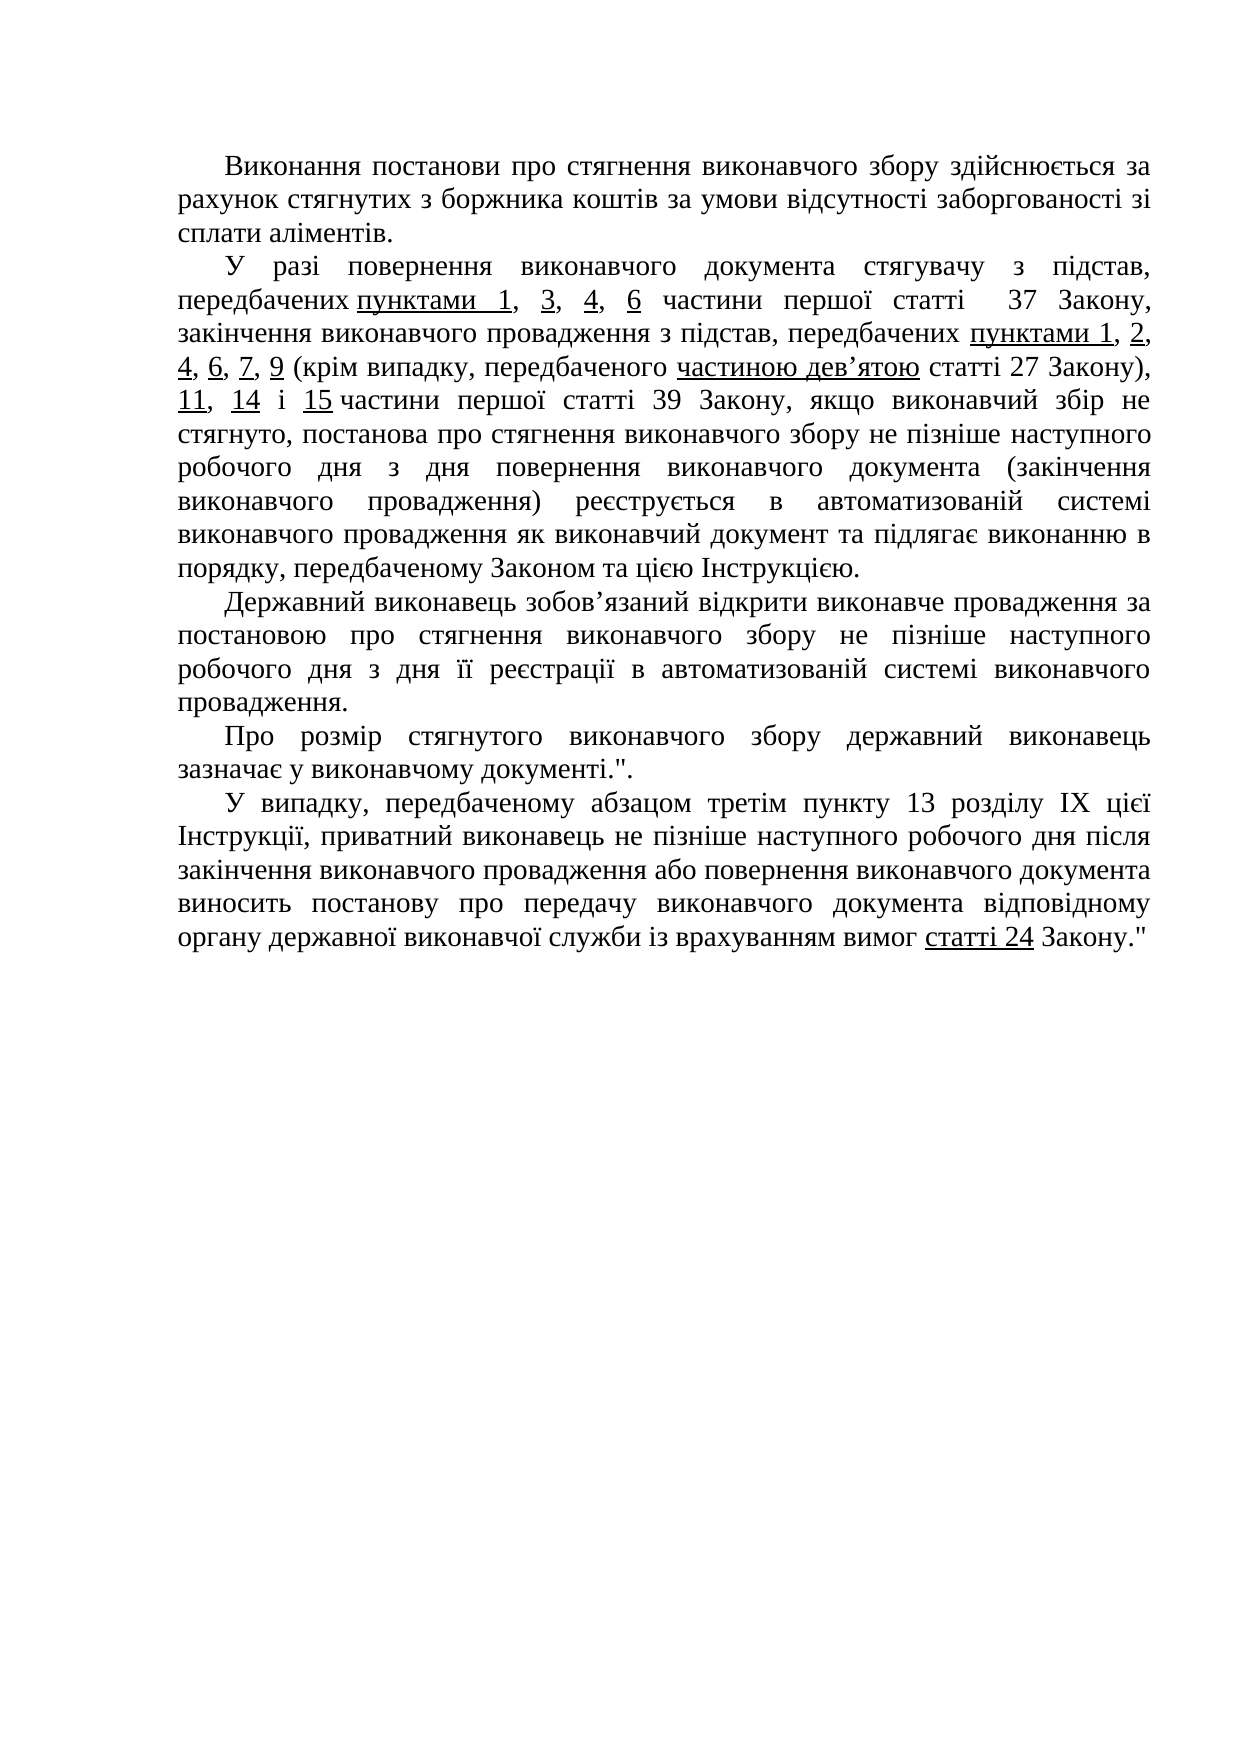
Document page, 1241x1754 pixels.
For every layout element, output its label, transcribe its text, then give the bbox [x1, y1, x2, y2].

text Державний виконавець зобов’язаний відкрити виконавче провадження за постановою про стягнення виконавчого збору не пізніше наступного робочого дня з дня її реєстрації в автоматизованій системі виконавчого провадження. [177, 584, 1152, 718]
text Виконання постанови про стягнення виконавчого збору здійснюється за рахунок стягнутих з боржника коштів за умови відсутності заборгованості зі сплати аліментів. [177, 148, 1152, 248]
text У разі повернення виконавчого документа стягувачу з підстав, передбачених пунктами 1, 3, 4, 6 частини першої статті 37 Закону, закінчення виконавчого провадження з підстав, передбачених пунктами 1, 2, 4, 6, 7, 9 (крім випадку, передбаченого частиною дев’ятою статті 27 Закону), 11, 14 і 15 частини першої статті 39 Закону, якщо виконавчий збір не стягнуто, постанова про стягнення виконавчого збору не пізніше наступного робочого дня з дня повернення виконавчого документа (закінчення виконавчого провадження) реєструється в автоматизованій системі виконавчого провадження як виконавчий документ та підлягає виконанню в порядку, передбаченому Законом та цією Інструкцією. [177, 248, 1152, 584]
text Про розмір стягнутого виконавчого збору державний виконавець зазначає у виконавчому документі.". [177, 718, 1152, 785]
text У випадку, передбаченому абзацом третім пункту 13 розділу ІХ цієї Інструкції, приватний виконавець не пізніше наступного робочого дня після закінчення виконавчого провадження або повернення виконавчого документа виносить постанову про передачу виконавчого документа відповідному органу державної виконавчої служби із врахуванням вимог статті 24 Закону." [177, 785, 1152, 953]
